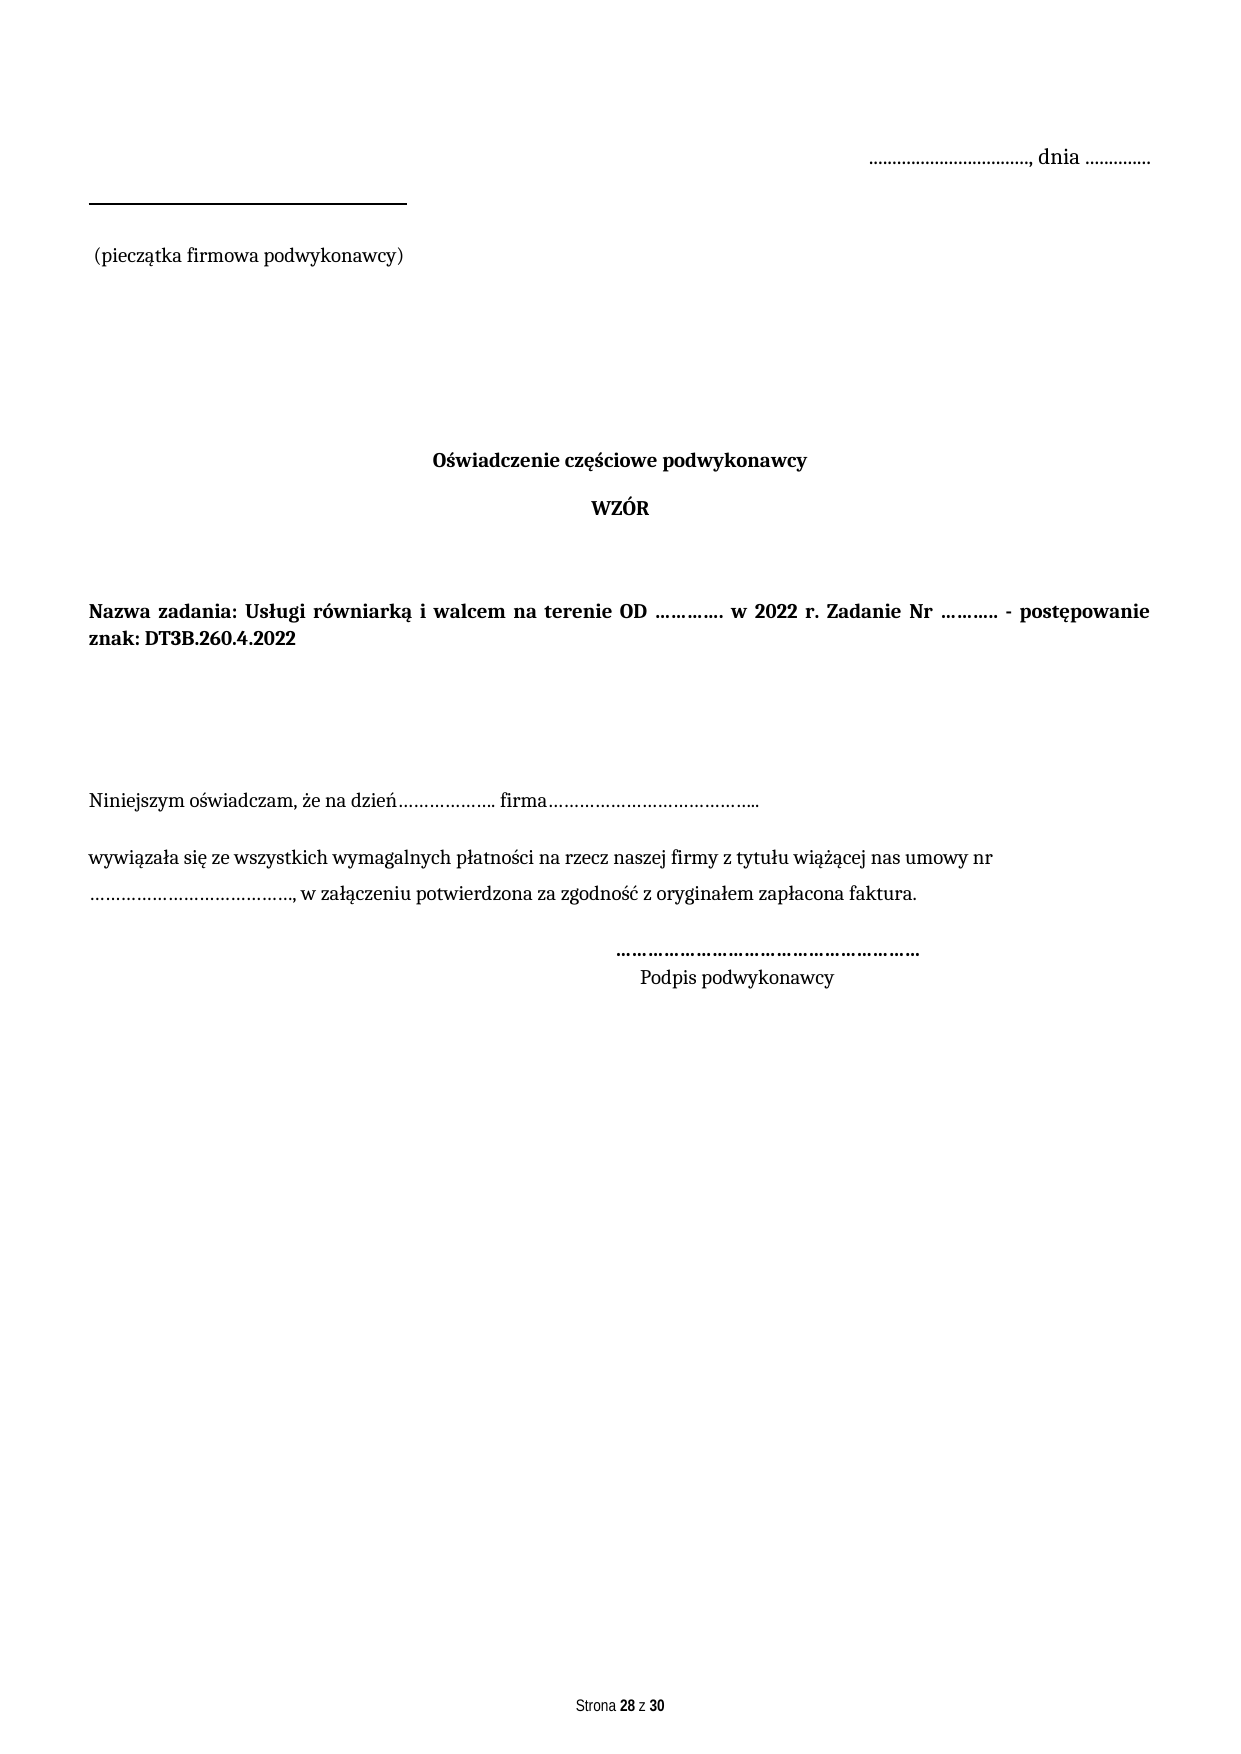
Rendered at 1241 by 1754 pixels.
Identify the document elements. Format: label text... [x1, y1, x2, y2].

text WZÓR [89, 497, 1152, 521]
text Podpis podwykonawcy [89, 966, 1152, 989]
text wywiązała się ze wszystkich wymagalnych płatności na rzecz naszej firmy z tytułu wiążącej nas umowy nr …………………………………, w załączeniu potwierdzona za zgodność z oryginałem zapłacona faktura. [89, 845, 1152, 905]
text Oświadczenie częściowe podwykonawcy [89, 448, 1152, 472]
text Nazwa zadania: Usługi równiarką i walcem na terenie OD …………. w 2022 r. Zadanie Nr ……….. - postępowanie znak: DT3B.260.4.2022 [89, 599, 1152, 651]
text .................................., dnia .............. [89, 144, 1152, 170]
text ………………………………………………… [310, 938, 1152, 962]
text (pieczątka firmowa podwykonawcy) [89, 243, 1152, 267]
text Niniejszym oświadczam, że na dzień………………. firma………………………………….. [89, 789, 1152, 813]
